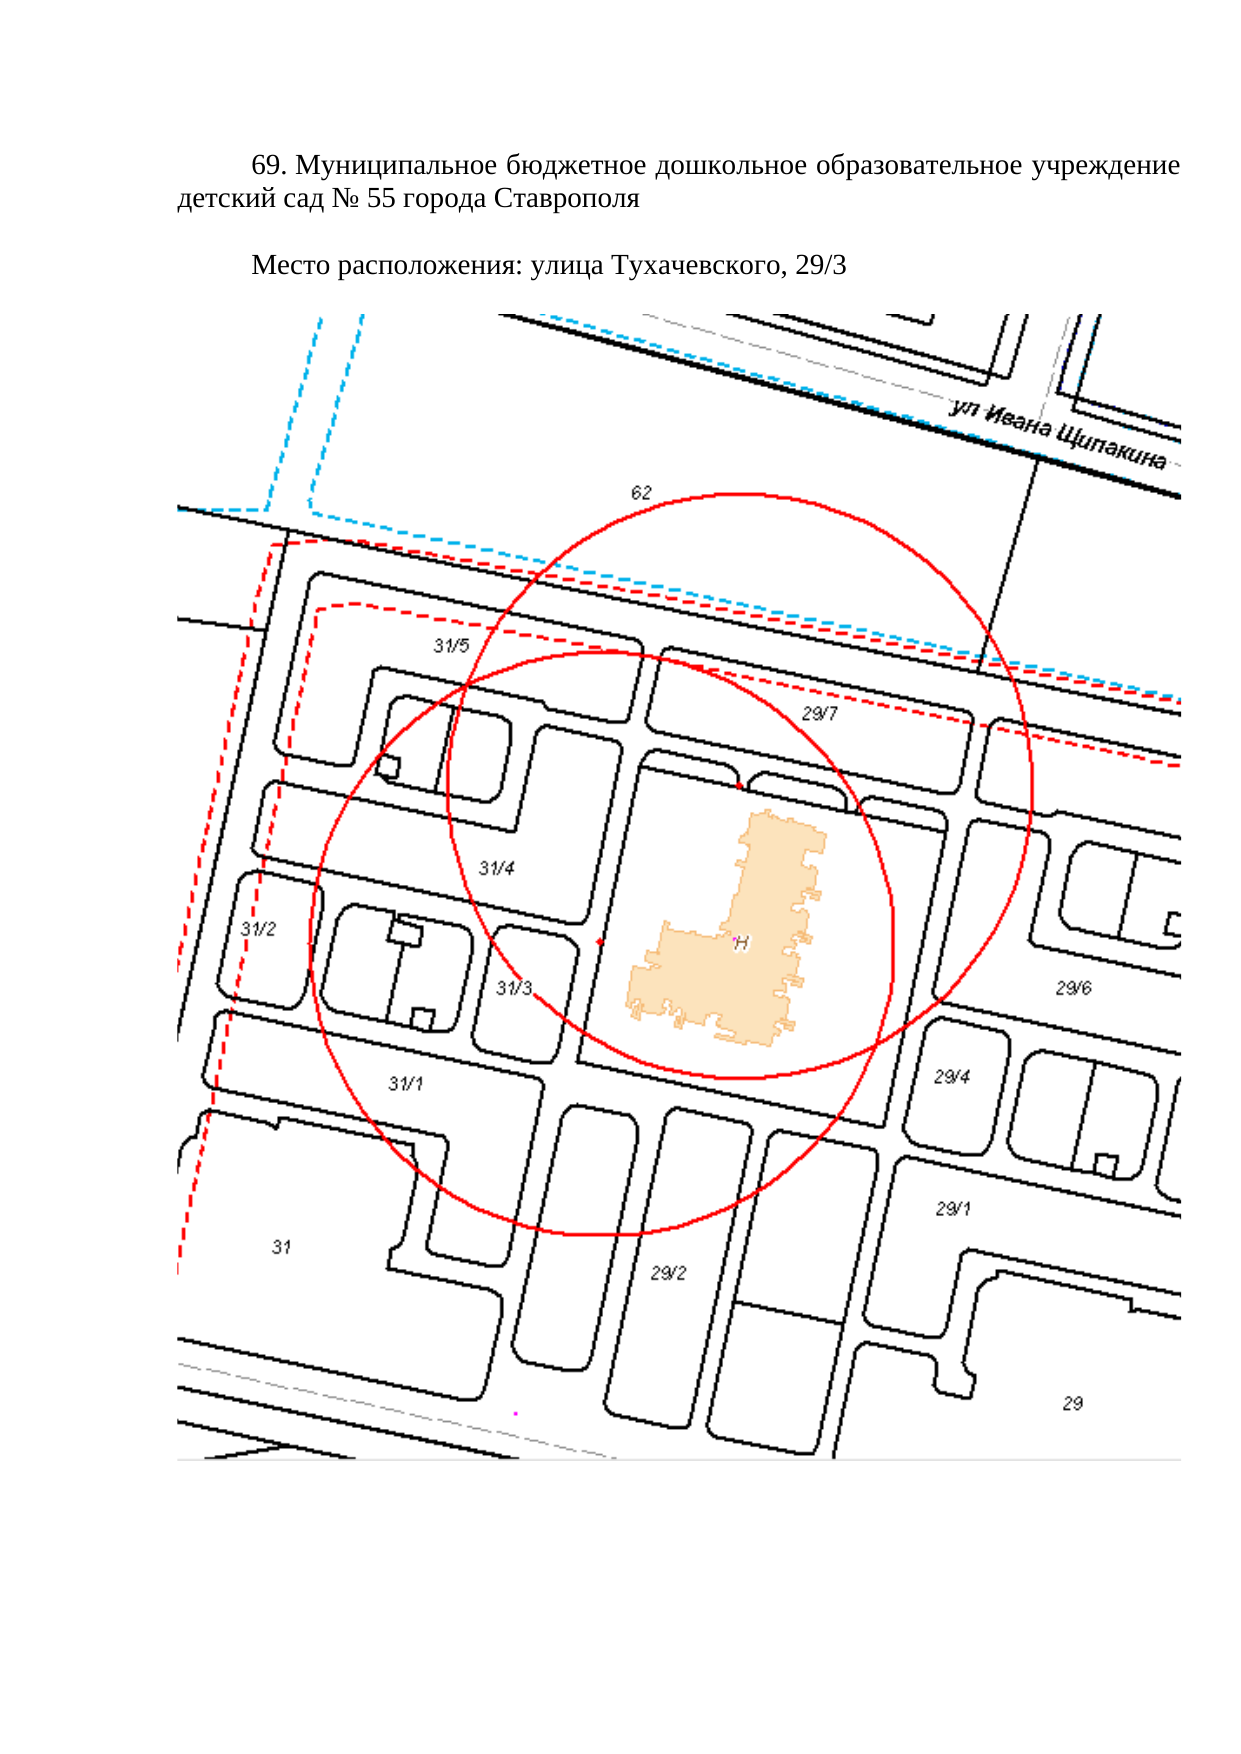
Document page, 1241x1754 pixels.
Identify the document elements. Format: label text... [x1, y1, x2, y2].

text 69. Муниципальное бюджетное дошкольное образовательное учреждение детский сад № 55 города Ставрополя [177, 147, 1181, 214]
text Место расположения: улица Тухачевского, 29/3 [177, 247, 1182, 281]
picture [177, 314, 1182, 1461]
